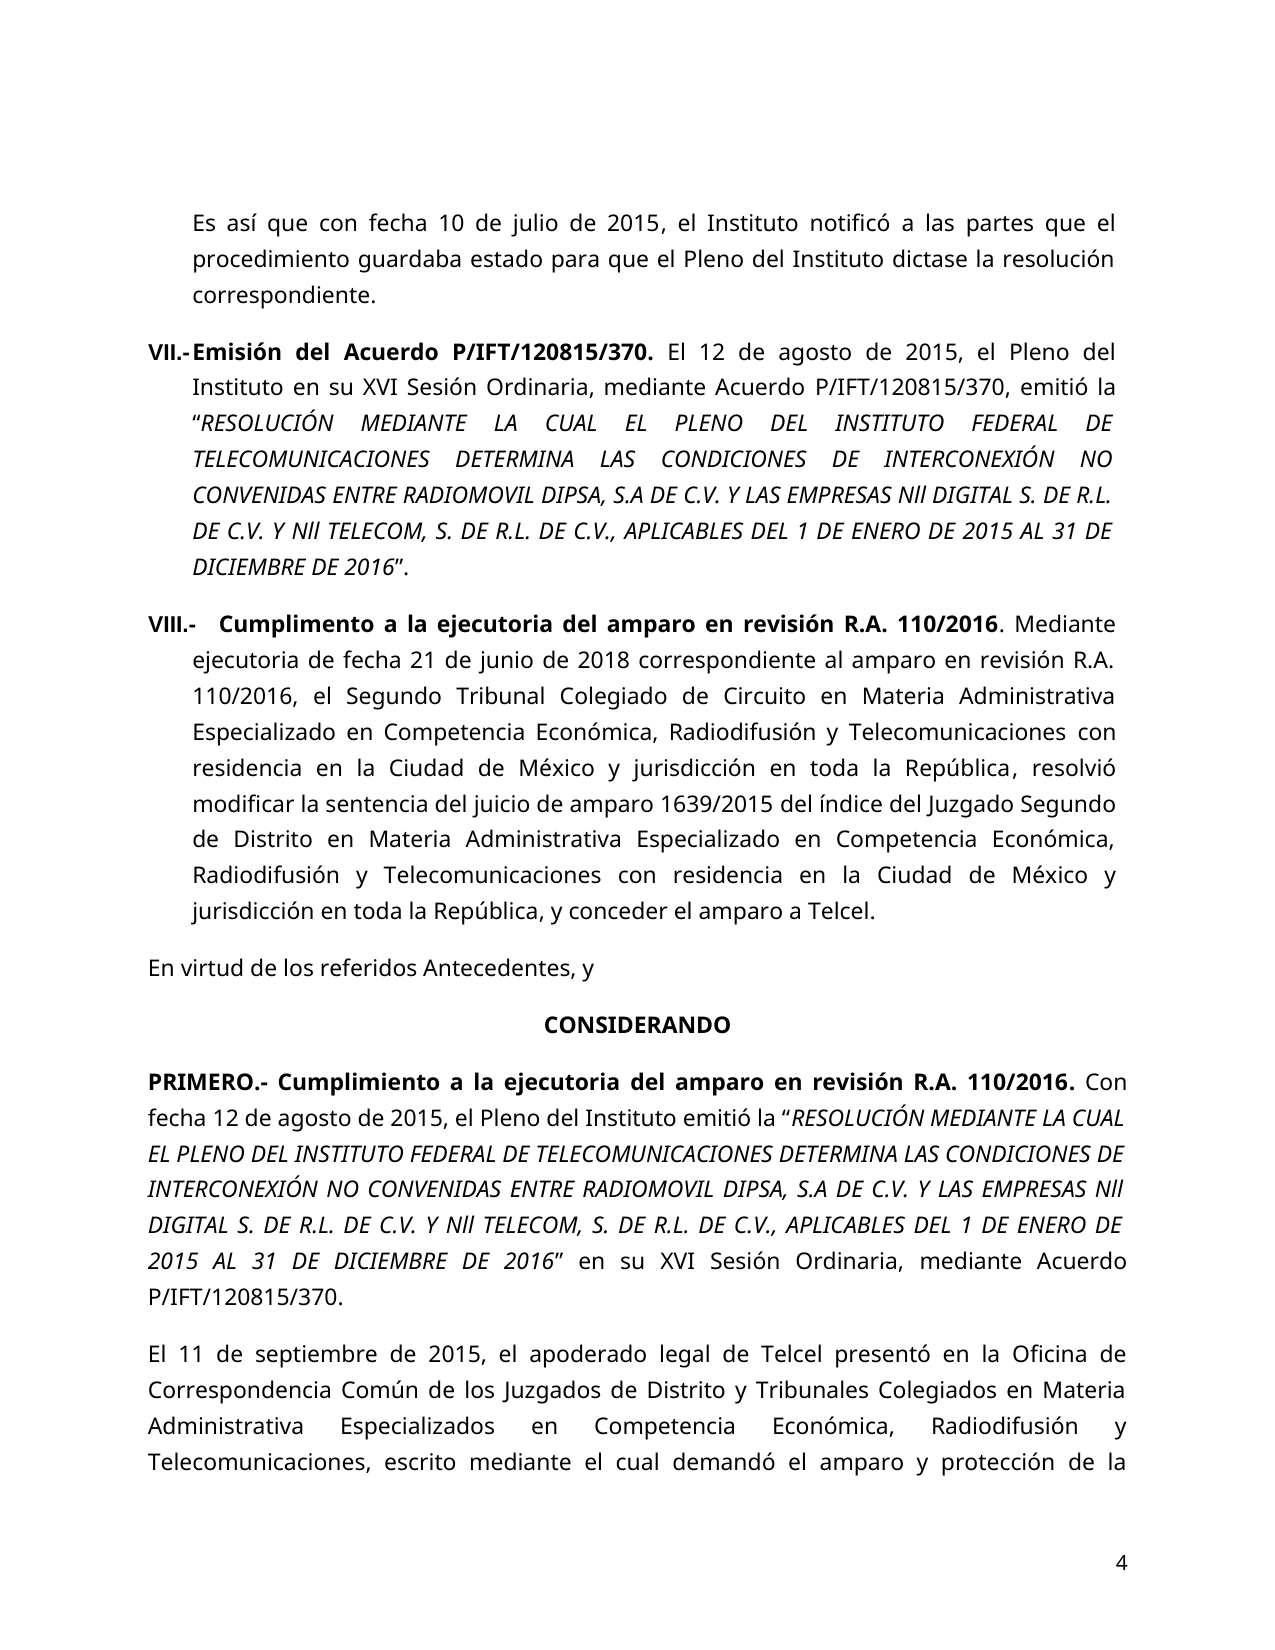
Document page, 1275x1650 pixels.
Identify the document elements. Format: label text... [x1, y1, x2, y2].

text PRIMERO.- Cumplimiento a la ejecutoria del amparo en revisión R.A. 110/2016. Con fecha 12 de agosto de 2015, el Pleno del Instituto emitió la “RESOLUCIÓN MEDIANTE LA CUAL EL PLENO DEL INSTITUTO FEDERAL DE TELECOMUNICACIONES DETERMINA LAS CONDICIONES DE INTERCONEXIÓN NO CONVENIDAS ENTRE RADIOMOVIL DIPSA, S.A DE C.V. Y LAS EMPRESAS Nll DIGITAL S. DE R.L. DE C.V. Y Nll TELECOM, S. DE R.L. DE C.V., APLICABLES DEL 1 DE ENERO DE 2015 AL 31 DE DICIEMBRE DE 2016” en su XVI Sesión Ordinaria, mediante Acuerdo P/IFT/120815/370. [148, 1066, 1127, 1312]
list Cumplimento a la ejecutoria del amparo en revisión R.A. 110/2016. Mediante ejecutoria de fecha 21 de junio de 2018 correspondiente al amparo en revisión R.A. 110/2016, el Segundo Tribunal Colegiado de Circuito en Materia Administrativa Especializado en Competencia Económica, Radiodifusión y Telecomunicaciones con residencia en la Ciudad de México y jurisdicción en toda la República, resolvió modificar la sentencia del juicio de amparo 1639/2015 del índice del Juzgado Segundo de Distrito en Materia Administrativa Especializado en Competencia Económica, Radiodifusión y Telecomunicaciones con residencia en la Ciudad de México y jurisdicción en toda la República, y conceder el amparo a Telcel. [148, 608, 1116, 927]
list Emisión del Acuerdo P/IFT/120815/370. El 12 de agosto de 2015, el Pleno del Instituto en su XVI Sesión Ordinaria, mediante Acuerdo P/IFT/120815/370, emitió la “RESOLUCIÓN MEDIANTE LA CUAL EL PLENO DEL INSTITUTO FEDERAL DE TELECOMUNICACIONES DETERMINA LAS CONDICIONES DE INTERCONEXIÓN NO CONVENIDAS ENTRE RADIOMOVIL DIPSA, S.A DE C.V. Y LAS EMPRESAS Nll DIGITAL S. DE R.L. DE C.V. Y Nll TELECOM, S. DE R.L. DE C.V., APLICABLES DEL 1 DE ENERO DE 2015 AL 31 DE DICIEMBRE DE 2016”. [148, 335, 1116, 582]
text En virtud de los referidos Antecedentes, y [148, 952, 1127, 983]
text Es así que con fecha 10 de julio de 2015, el Instituto notificó a las partes que el procedimiento guardaba estado para que el Pleno del Instituto dictase la resolución correspondiente. [192, 207, 1116, 310]
text CONSIDERANDO [148, 1009, 1127, 1040]
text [148, 1338, 1127, 1477]
